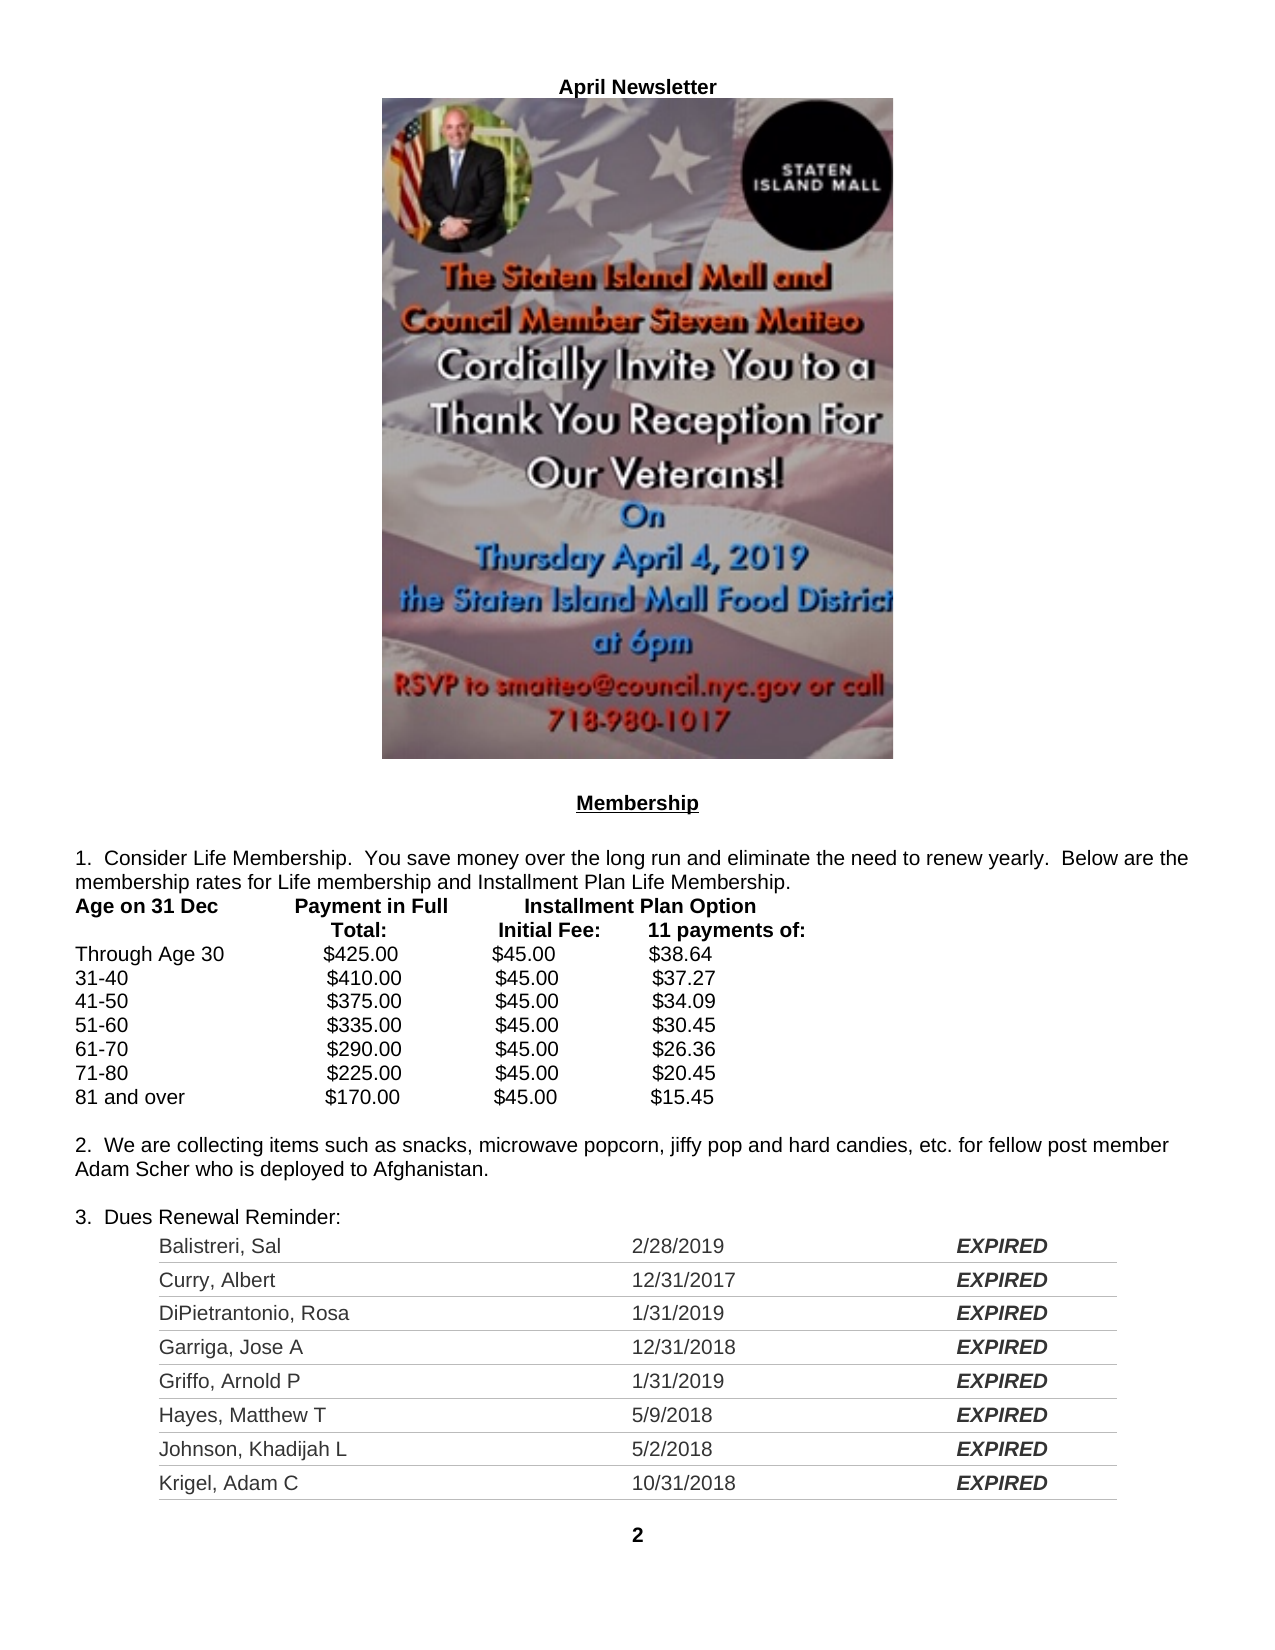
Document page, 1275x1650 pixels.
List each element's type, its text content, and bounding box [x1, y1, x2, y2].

text Membership [75, 791, 1200, 814]
table_cell EXPIRED [890, 1331, 1117, 1364]
text 2. We are collecting items such as snacks, microwave popcorn, jiffy pop and hard candies, etc. for fellow post member Adam Scher who is deployed to Afghanistan. [75, 1133, 1200, 1181]
table_cell 5/2/2018 [632, 1433, 890, 1465]
text 3. Dues Renewal Reminder: [75, 1205, 1200, 1229]
table_cell Curry, Albert [159, 1263, 632, 1296]
table_cell Hayes, Matthew T [159, 1399, 632, 1431]
text 71-80 $225.00 $45.00 $20.45 [75, 1061, 1200, 1085]
table_cell Garriga, Jose A [159, 1331, 632, 1364]
table_cell EXPIRED [890, 1466, 1117, 1499]
table_header 2/28/2019 [632, 1229, 890, 1262]
text 61-70 $290.00 $45.00 $26.36 [75, 1037, 1200, 1061]
table_cell Krigel, Adam C [159, 1466, 632, 1499]
text 31-40 $410.00 $45.00 $37.27 [75, 965, 1200, 989]
table_cell DiPietrantonio, Rosa [159, 1297, 632, 1330]
table_cell EXPIRED [890, 1365, 1117, 1398]
text 41-50 $375.00 $45.00 $34.09 [75, 989, 1200, 1013]
table_cell 1/31/2019 [632, 1365, 890, 1398]
table_cell EXPIRED [890, 1399, 1117, 1431]
table_header EXPIRED [890, 1229, 1117, 1262]
table_cell 10/31/2018 [632, 1466, 890, 1499]
table_cell EXPIRED [890, 1297, 1117, 1330]
table_cell EXPIRED [890, 1433, 1117, 1465]
table_cell Johnson, Khadijah L [159, 1433, 632, 1465]
picture [382, 98, 894, 759]
text Through Age 30 $425.00 $45.00 $38.64 [75, 941, 1200, 965]
table_cell 12/31/2018 [632, 1331, 890, 1364]
table_cell EXPIRED [890, 1263, 1117, 1296]
table_cell 1/31/2019 [632, 1297, 890, 1330]
table_cell 5/9/2018 [632, 1399, 890, 1431]
text 81 and over $170.00 $45.00 $15.45 [75, 1085, 1200, 1109]
table_cell 12/31/2017 [632, 1263, 890, 1296]
table_cell Griffo, Arnold P [159, 1365, 632, 1398]
text Age on 31 Dec Payment in Full Installment Plan Option Total: Initial Fee: 11 payments of: [75, 893, 1200, 941]
table_header Balistreri, Sal [159, 1229, 632, 1262]
text 51-60 $335.00 $45.00 $30.45 [75, 1013, 1200, 1037]
text 1. Consider Life Membership. You save money over the long run and eliminate the need to renew yearly. Below are the membership rates for Life membership and Installment Plan Life Membership. [75, 846, 1200, 893]
